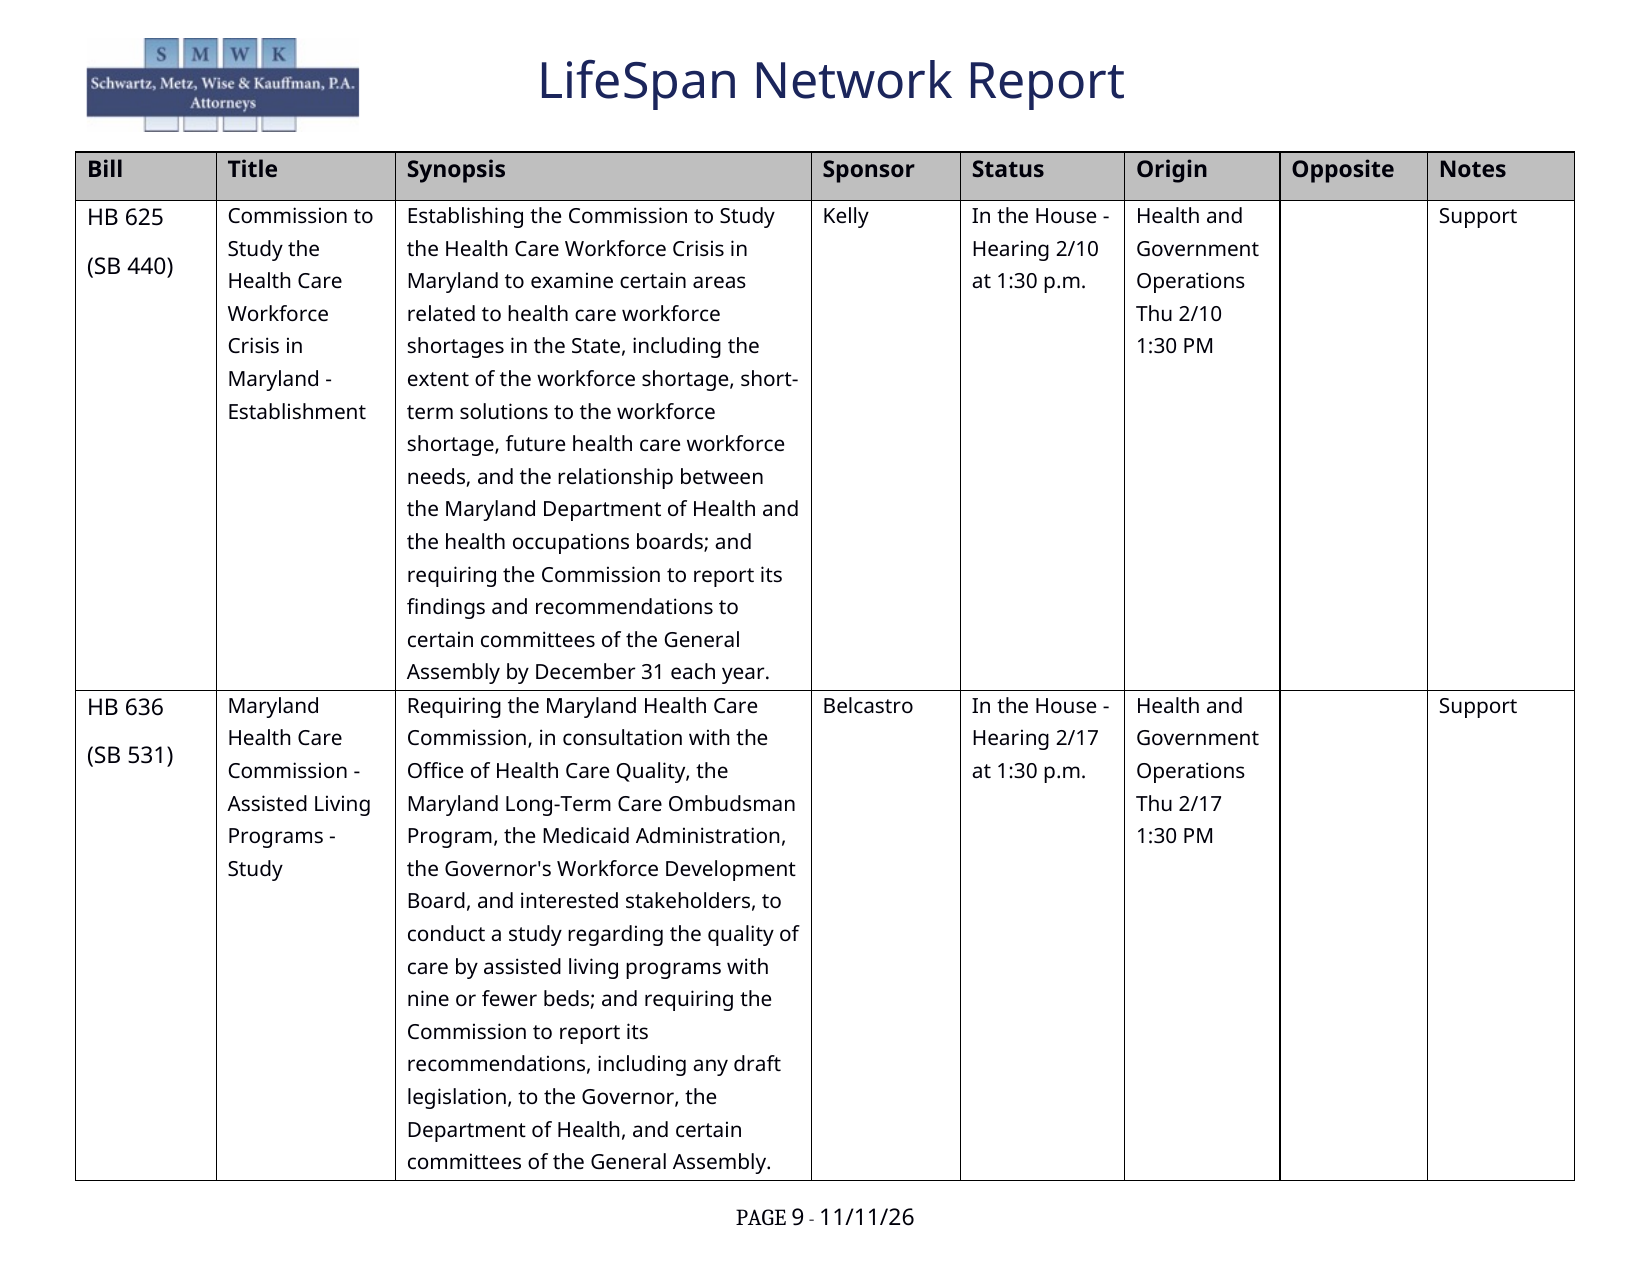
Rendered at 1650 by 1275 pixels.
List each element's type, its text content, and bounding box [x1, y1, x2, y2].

table_cell [1281, 201, 1427, 690]
table_cell Support [1428, 201, 1574, 690]
table_header Synopsis [396, 153, 811, 200]
table_header Sponsor [812, 153, 960, 200]
table_header Origin [1125, 153, 1279, 200]
table_cell Establishing the Commission to Study the Health Care Workforce Crisis in Maryland to examine certain areas related to health care workforce shortages in the State, including the extent of the workforce shortage, short-term solutions to the workforce shortage, future health care workforce needs, and the relationship between the Maryland Department of Health and the health occupations boards; and requiring the Commission to report its findings and recommendations to certain committees of the General Assembly by December 31 each year. [396, 201, 811, 690]
table_header Title [217, 153, 395, 200]
table_cell Health and Government Operations Thu 2/10 1:30 PM [1125, 201, 1279, 690]
table_cell HB 625 (SB 440) [76, 201, 216, 690]
table_cell Kelly [812, 201, 960, 690]
table_cell Health and Government Operations Thu 2/17 1:30 PM [1125, 691, 1279, 1180]
table_cell Requiring the Maryland Health Care Commission, in consultation with the Office of Health Care Quality, the Maryland Long-Term Care Ombudsman Program, the Medicaid Administration, the Governor's Workforce Development Board, and interested stakeholders, to conduct a study regarding the quality of care by assisted living programs with nine or fewer beds; and requiring the Commission to report its recommendations, including any draft legislation, to the Governor, the Department of Health, and certain committees of the General Assembly. [396, 691, 811, 1180]
picture [86, 38, 360, 132]
table_header Notes [1428, 153, 1574, 200]
table_cell In the House - Hearing 2/10 at 1:30 p.m. [961, 201, 1124, 690]
table_cell Commission to Study the Health Care Workforce Crisis in Maryland - Establishment [217, 201, 395, 690]
table_cell In the House - Hearing 2/17 at 1:30 p.m. [961, 691, 1124, 1180]
table_header Opposite [1281, 153, 1427, 200]
table_cell Belcastro [812, 691, 960, 1180]
table_cell Maryland Health Care Commission - Assisted Living Programs - Study [217, 691, 395, 1180]
table_header Bill [76, 153, 216, 200]
table_header Status [961, 153, 1124, 200]
table_cell Support [1428, 691, 1574, 1180]
table_cell [1281, 691, 1427, 1180]
table_cell HB 636 (SB 531) [76, 691, 216, 1180]
